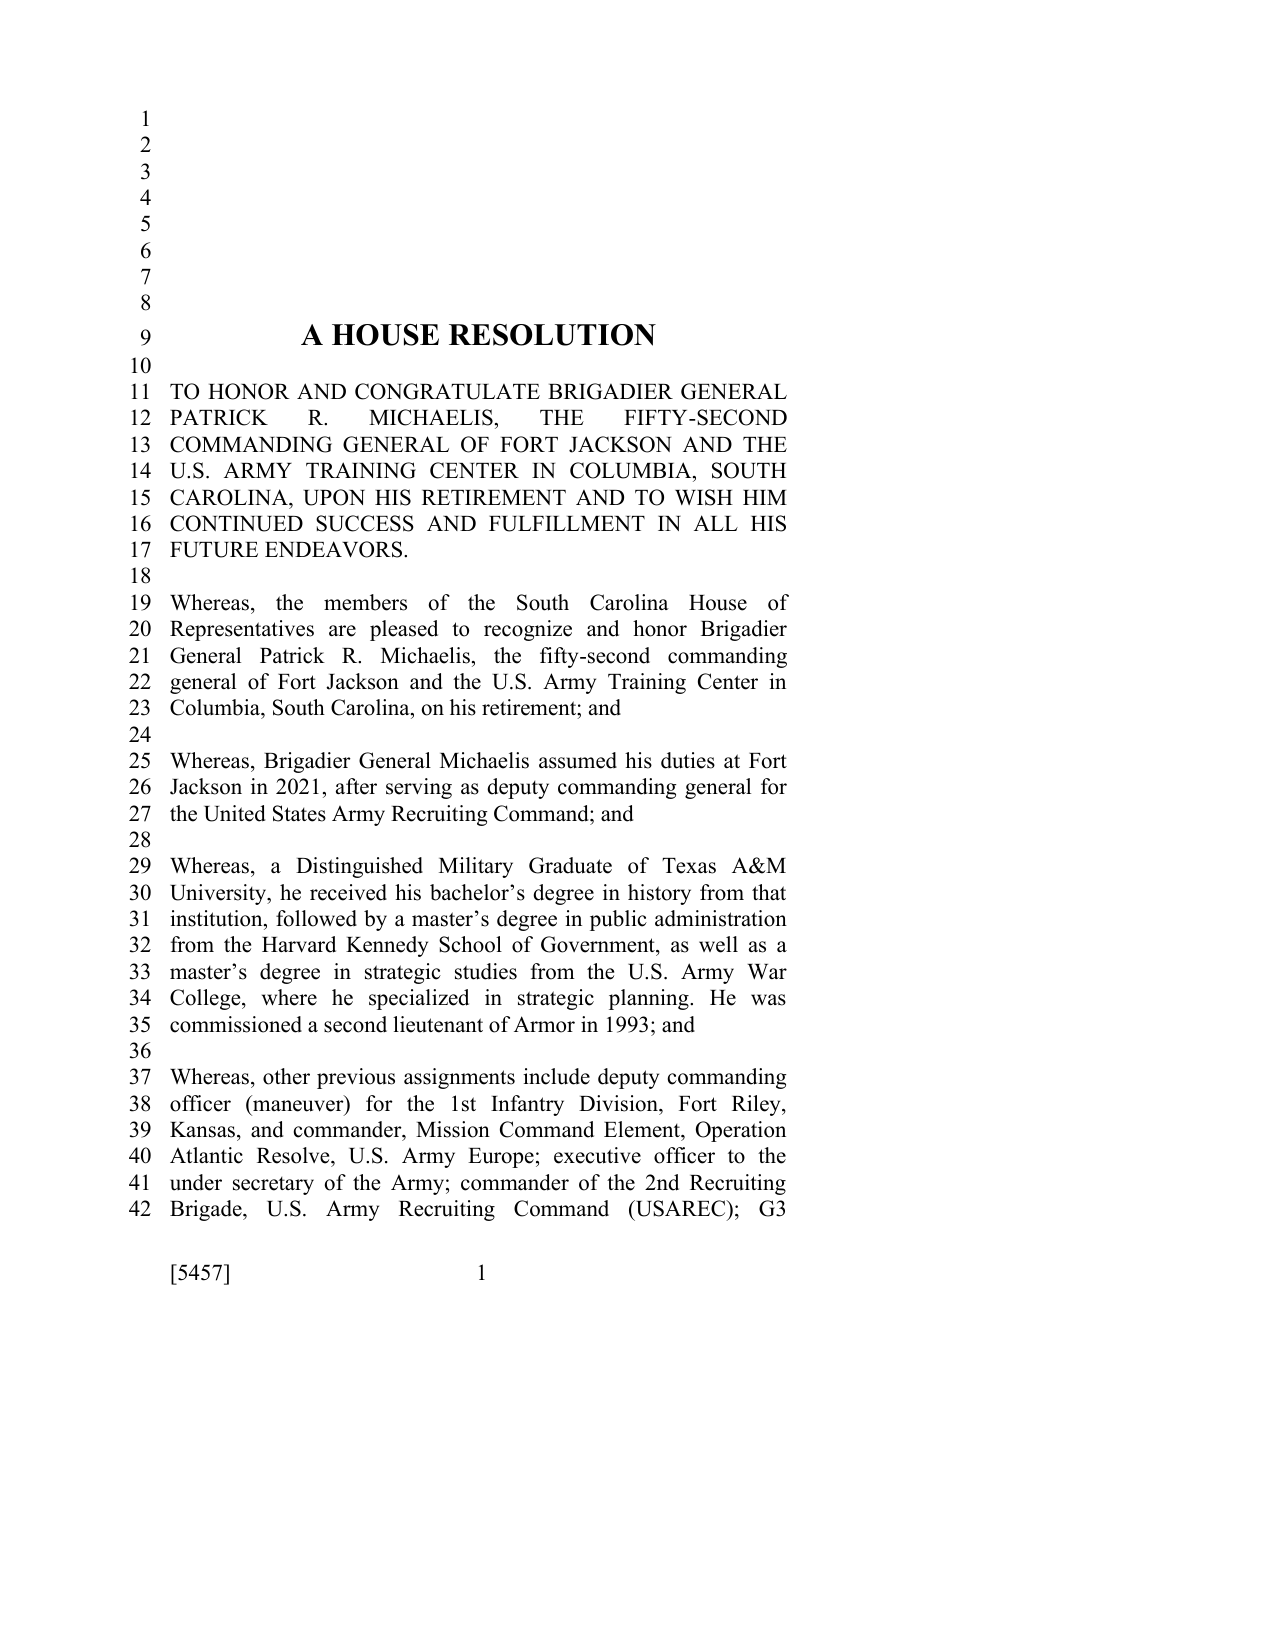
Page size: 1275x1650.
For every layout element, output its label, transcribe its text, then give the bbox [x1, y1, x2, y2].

text Whereas, the members of the South Carolina House of Representatives are pleased to recognize and honor Brigadier General Patrick R. Michaelis, the fifty-second commanding general of Fort Jackson and the U.S. Army Training Center in Columbia, South Carolina, on his retirement; and [169, 589, 787, 721]
text Whereas, Brigadier General Michaelis assumed his duties at Fort Jackson in 2021, after serving as deputy commanding general for the United States Army Recruiting Command; and [169, 747, 787, 826]
text Whereas, a Distinguished Military Graduate of Texas A&M University, he received his bachelor’s degree in history from that institution, followed by a master’s degree in public administration from the Harvard Kennedy School of Government, as well as a master’s degree in strategic studies from the U.S. Army War College, where he specialized in strategic planning. He was commissioned a second lieutenant of Armor in 1993; and [169, 852, 787, 1037]
text A HOUSE RESOLUTION [169, 316, 787, 352]
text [169, 1063, 787, 1221]
text TO HONOR AND CONGRATULATE BRIGADIER GENERAL PATRICK R. MICHAELIS, THE FIFTY-SECOND COMMANDING GENERAL OF FORT JACKSON AND THE U.S. ARMY TRAINING CENTER IN COLUMBIA, SOUTH CAROLINA, UPON HIS RETIREMENT AND TO WISH HIM CONTINUED SUCCESS AND FULFILLMENT IN ALL HIS FUTURE ENDEAVORS. [169, 378, 787, 563]
